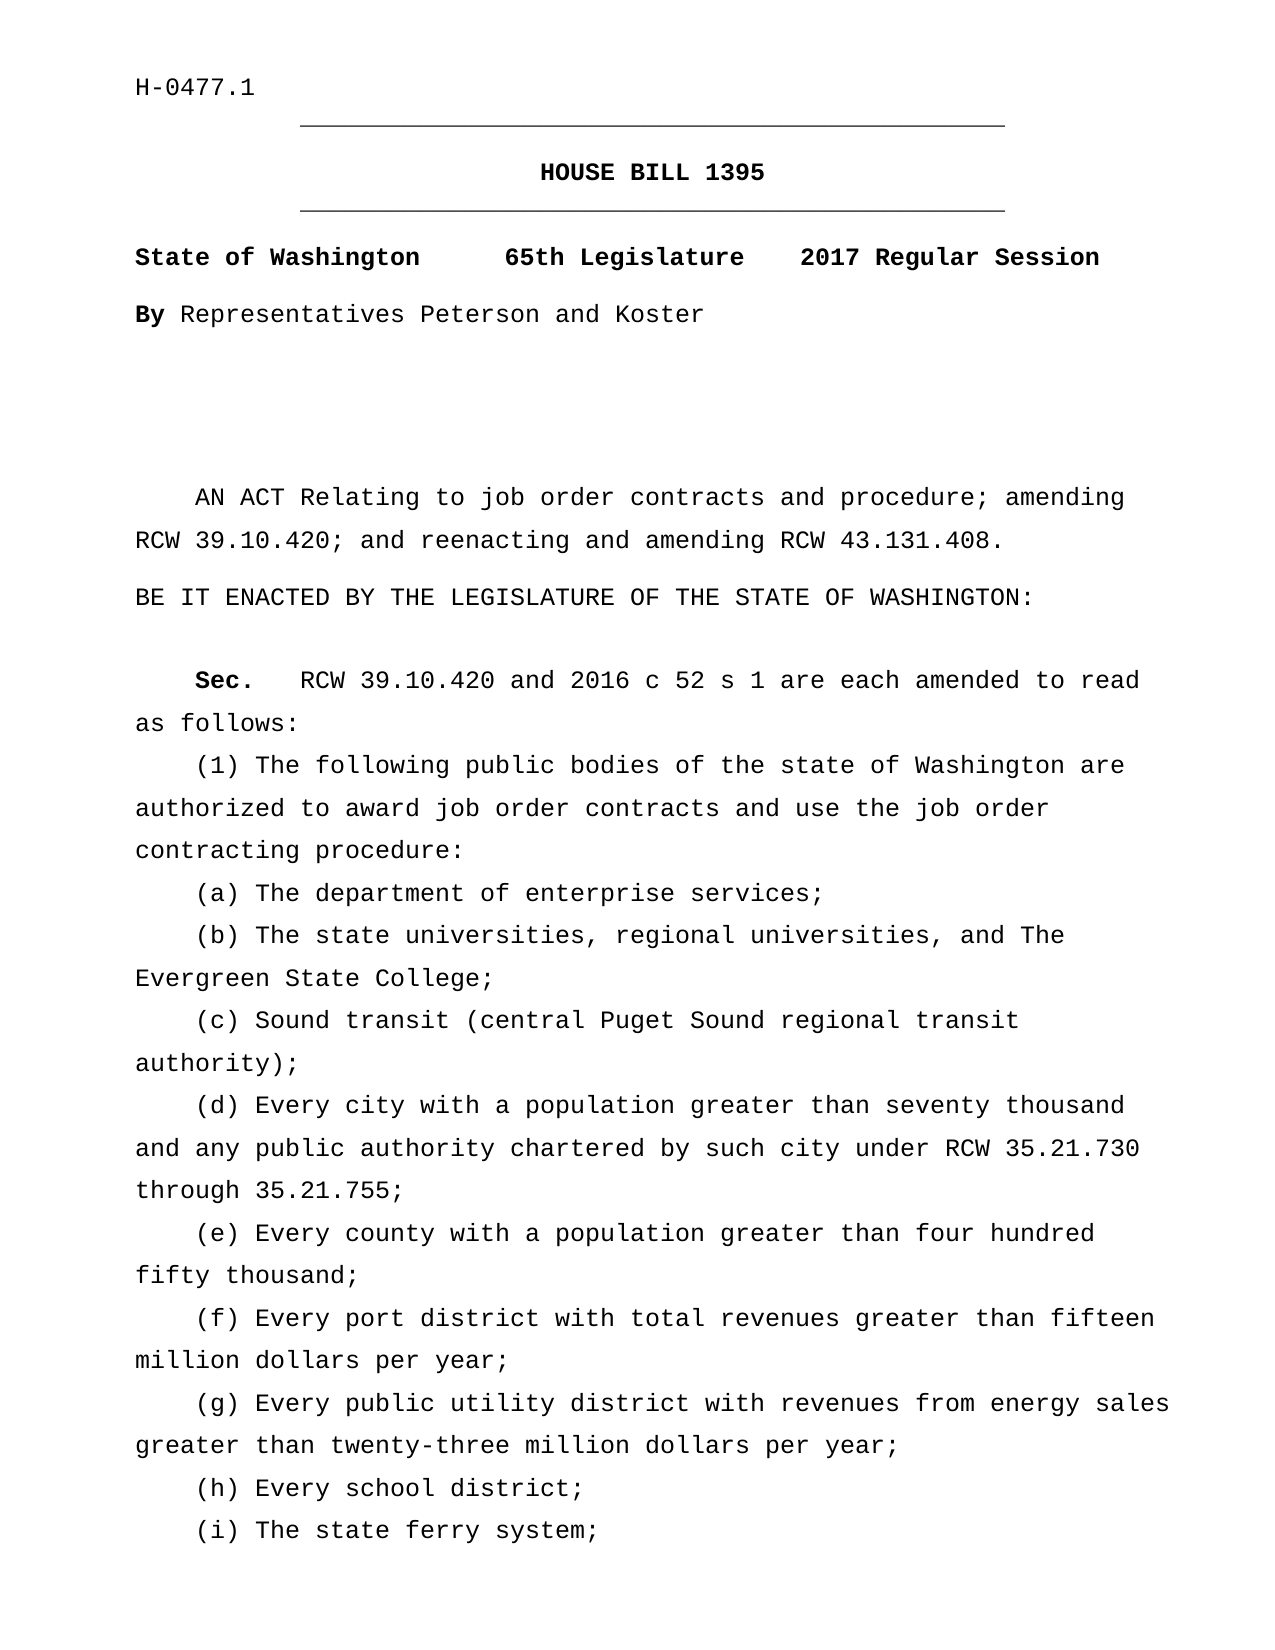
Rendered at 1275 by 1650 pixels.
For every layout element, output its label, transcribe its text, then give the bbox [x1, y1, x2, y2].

text (g) Every public utility district with revenues from energy sales greater than twenty-three million dollars per year; [135, 1377, 1170, 1462]
text (h) Every school district; [135, 1462, 1170, 1505]
text (1) The following public bodies of the state of Washington are authorized to award job order contracts and use the job order contracting procedure: [135, 740, 1170, 867]
text H-0477.1 [135, 75, 1170, 103]
text AN ACT Relating to job order contracts and procedure; amending RCW 39.10.420; and reenacting and amending RCW 43.131.408. [135, 472, 1170, 557]
text _______________________________________________ [135, 103, 1170, 132]
text BE IT ENACTED BY THE LEGISLATURE OF THE STATE OF WASHINGTON: [135, 585, 1170, 613]
text (c) Sound transit (central Puget Sound regional transit authority); [135, 995, 1170, 1080]
text HOUSE BILL 1395 [135, 160, 1170, 188]
text By Representatives Peterson and Koster [135, 302, 1170, 330]
text (b) The state universities, regional universities, and The Evergreen State College; [135, 910, 1170, 995]
text (a) The department of enterprise services; [135, 867, 1170, 910]
text (d) Every city with a population greater than seventy thousand and any public authority chartered by such city under RCW 35.21.730 through 35.21.755; [135, 1080, 1170, 1207]
text Sec. RCW 39.10.420 and 2016 c 52 s 1 are each amended to read as follows: [135, 655, 1170, 740]
text State of Washington 65th Legislature 2017 Regular Session [135, 245, 1170, 273]
text (e) Every county with a population greater than four hundred fifty thousand; [135, 1207, 1170, 1292]
text (i) The state ferry system; [135, 1505, 1170, 1547]
text _______________________________________________ [135, 188, 1170, 217]
text (f) Every port district with total revenues greater than fifteen million dollars per year; [135, 1292, 1170, 1377]
